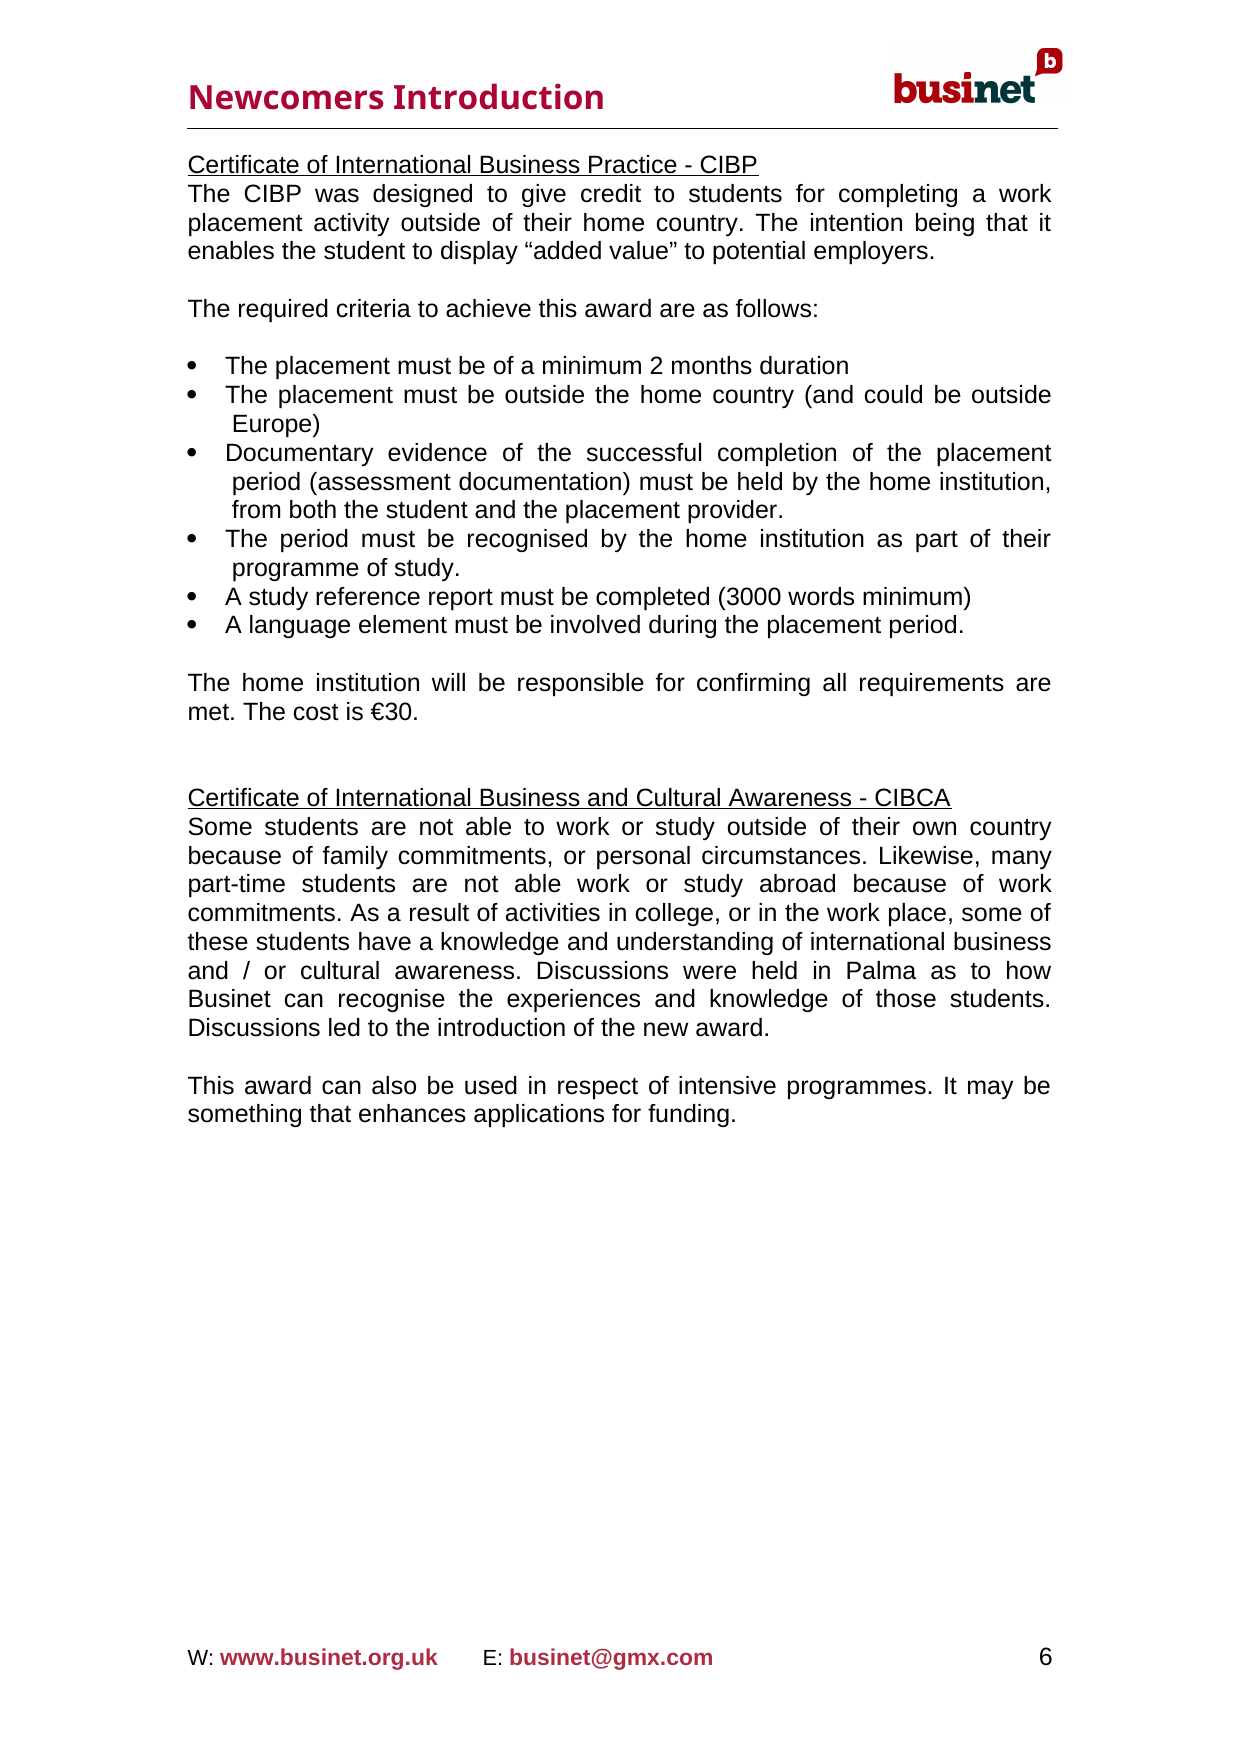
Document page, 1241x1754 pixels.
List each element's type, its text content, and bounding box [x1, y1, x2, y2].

list A language element must be involved during the placement period. [187, 611, 1053, 639]
text The required criteria to achieve this award are as follows: [187, 294, 1053, 322]
text Some students are not able to work or study outside of their own country because of family commitments, or personal circumstances. Likewise, many part-time students are not able work or study abroad because of work commitments. As a result of activities in college, or in the work place, some of these students have a knowledge and understanding of international business and / or cultural awareness. Discussions were held in Palma as to how Businet can recognise the experiences and knowledge of those students. Discussions led to the introduction of the new award. [187, 812, 1053, 1042]
list The placement must be of a minimum 2 months duration [187, 351, 1053, 380]
list Documentary evidence of the successful completion of the placement period (assessment documentation) must be held by the home institution, from both the student and the placement provider. [187, 438, 1053, 524]
list The placement must be outside the home country (and could be outside Europe) [187, 380, 1053, 438]
picture [889, 40, 1068, 105]
list A study reference report must be completed (3000 words minimum) [187, 582, 1053, 611]
text Certificate of International Business and Cultural Awareness - CIBCA [187, 783, 1053, 812]
text Certificate of International Business Practice - CIBP [187, 150, 1053, 179]
list The period must be recognised by the home institution as part of their programme of study. [187, 524, 1053, 582]
text The home institution will be responsible for confirming all requirements are met. The cost is €30. [187, 668, 1053, 726]
text The CIBP was designed to give credit to students for completing a work placement activity outside of their home country. The intention being that it enables the student to display “added value” to potential employers. [187, 179, 1053, 265]
text This award can also be used in respect of intensive programmes. It may be something that enhances applications for funding. [187, 1071, 1053, 1128]
